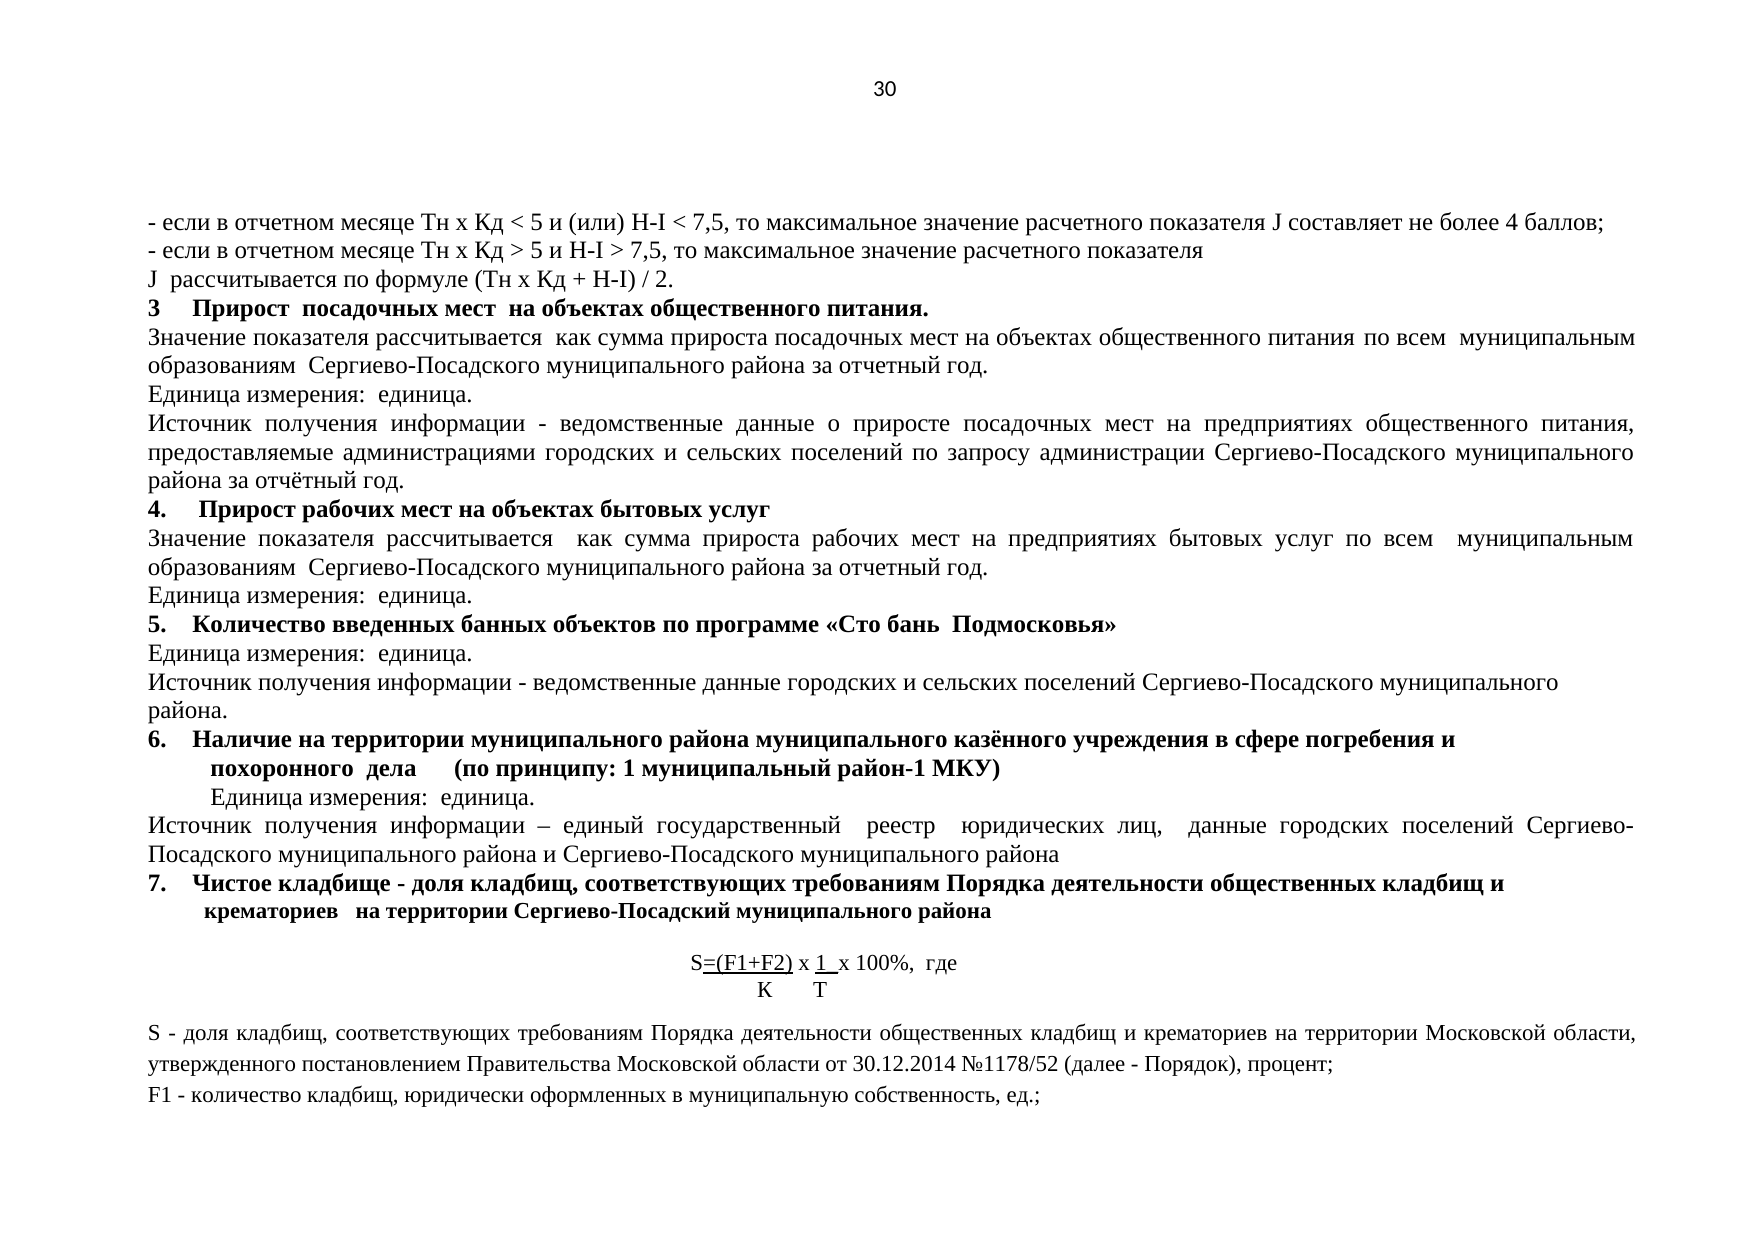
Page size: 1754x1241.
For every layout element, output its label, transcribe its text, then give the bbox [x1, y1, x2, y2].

text S=(F1+F2) x 1_x 100%, где [148, 949, 1104, 976]
list Чистое кладбище - доля кладбищ, соответствующих требованиям Порядка деятельности общественных кладбищ и [148, 868, 1636, 897]
list Наличие на территории муниципального района муниципального казённого учреждения в сфере погребения и [148, 724, 1636, 753]
text Источник получения информации - ведомственные данные о приросте посадочных мест на предприятиях общественного питания, предоставляемые администрациями городских и сельских поселений по запросу администрации Сергиево-Посадского муниципального района за отчётный год. [148, 408, 1636, 494]
text похоронного дела (по принципу: 1 муниципальный район-1 МКУ) [148, 753, 1636, 782]
list - если в отчетном месяце Тн х Кд < 5 и (или) H-I < 7,5, то максимальное значение расчетного показателя J составляет не более 4 баллов; [148, 207, 1636, 236]
text Значение показателя рассчитывается как сумма прироста посадочных мест на объектах общественного питания по всем муниципальным образованиям Сергиево-Посадского муниципального района за отчетный год. [148, 322, 1636, 379]
text крематориев на территории Сергиево-Посадский муниципального района [148, 897, 1636, 923]
text Источник получения информации – единый государственный реестр юридических лиц, данные городских поселений Сергиево-Посадского муниципального района и Сергиево-Посадского муниципального района [148, 811, 1636, 868]
text Источник получения информации - ведомственные данные городских и сельских поселений Сергиево-Посадского муниципального [148, 667, 1636, 696]
text района. [148, 696, 1636, 724]
text Значение показателя рассчитывается как сумма прироста рабочих мест на предприятиях бытовых услуг по всем муниципальным образованиям Сергиево-Посадского муниципального района за отчетный год. [148, 523, 1636, 581]
list - если в отчетном месяце Тн х Кд > 5 и H-I > 7,5, то максимальное значение расчетного показателя [148, 236, 1636, 264]
text Единица измерения: единица. [148, 379, 1636, 408]
text Единица измерения: единица. [148, 581, 1636, 609]
list Прирост рабочих мест на объектах бытовых услуг [148, 494, 1636, 523]
text F1 - количество кладбищ, юридически оформленных в муниципальную собственность, ед.; [148, 1077, 1639, 1108]
list Количество введенных банных объектов по программе «Сто бань Подмосковья» [148, 609, 1636, 638]
text S - доля кладбищ, соответствующих требованиям Порядка деятельности общественных кладбищ и крематориев на территории Московской области, утвержденного постановлением Правительства Московской области от 30.12.2014 №1178/52 (далее - Порядок), процент; [148, 1015, 1639, 1077]
list Прирост посадочных мест на объектах общественного питания. [148, 293, 1636, 322]
text Единица измерения: единица. [148, 782, 1636, 811]
text К T [148, 976, 1104, 1002]
list J рассчитывается по формуле (Тн х Кд + Н-I) / 2. [148, 264, 1636, 293]
text Единица измерения: единица. [148, 638, 1636, 667]
